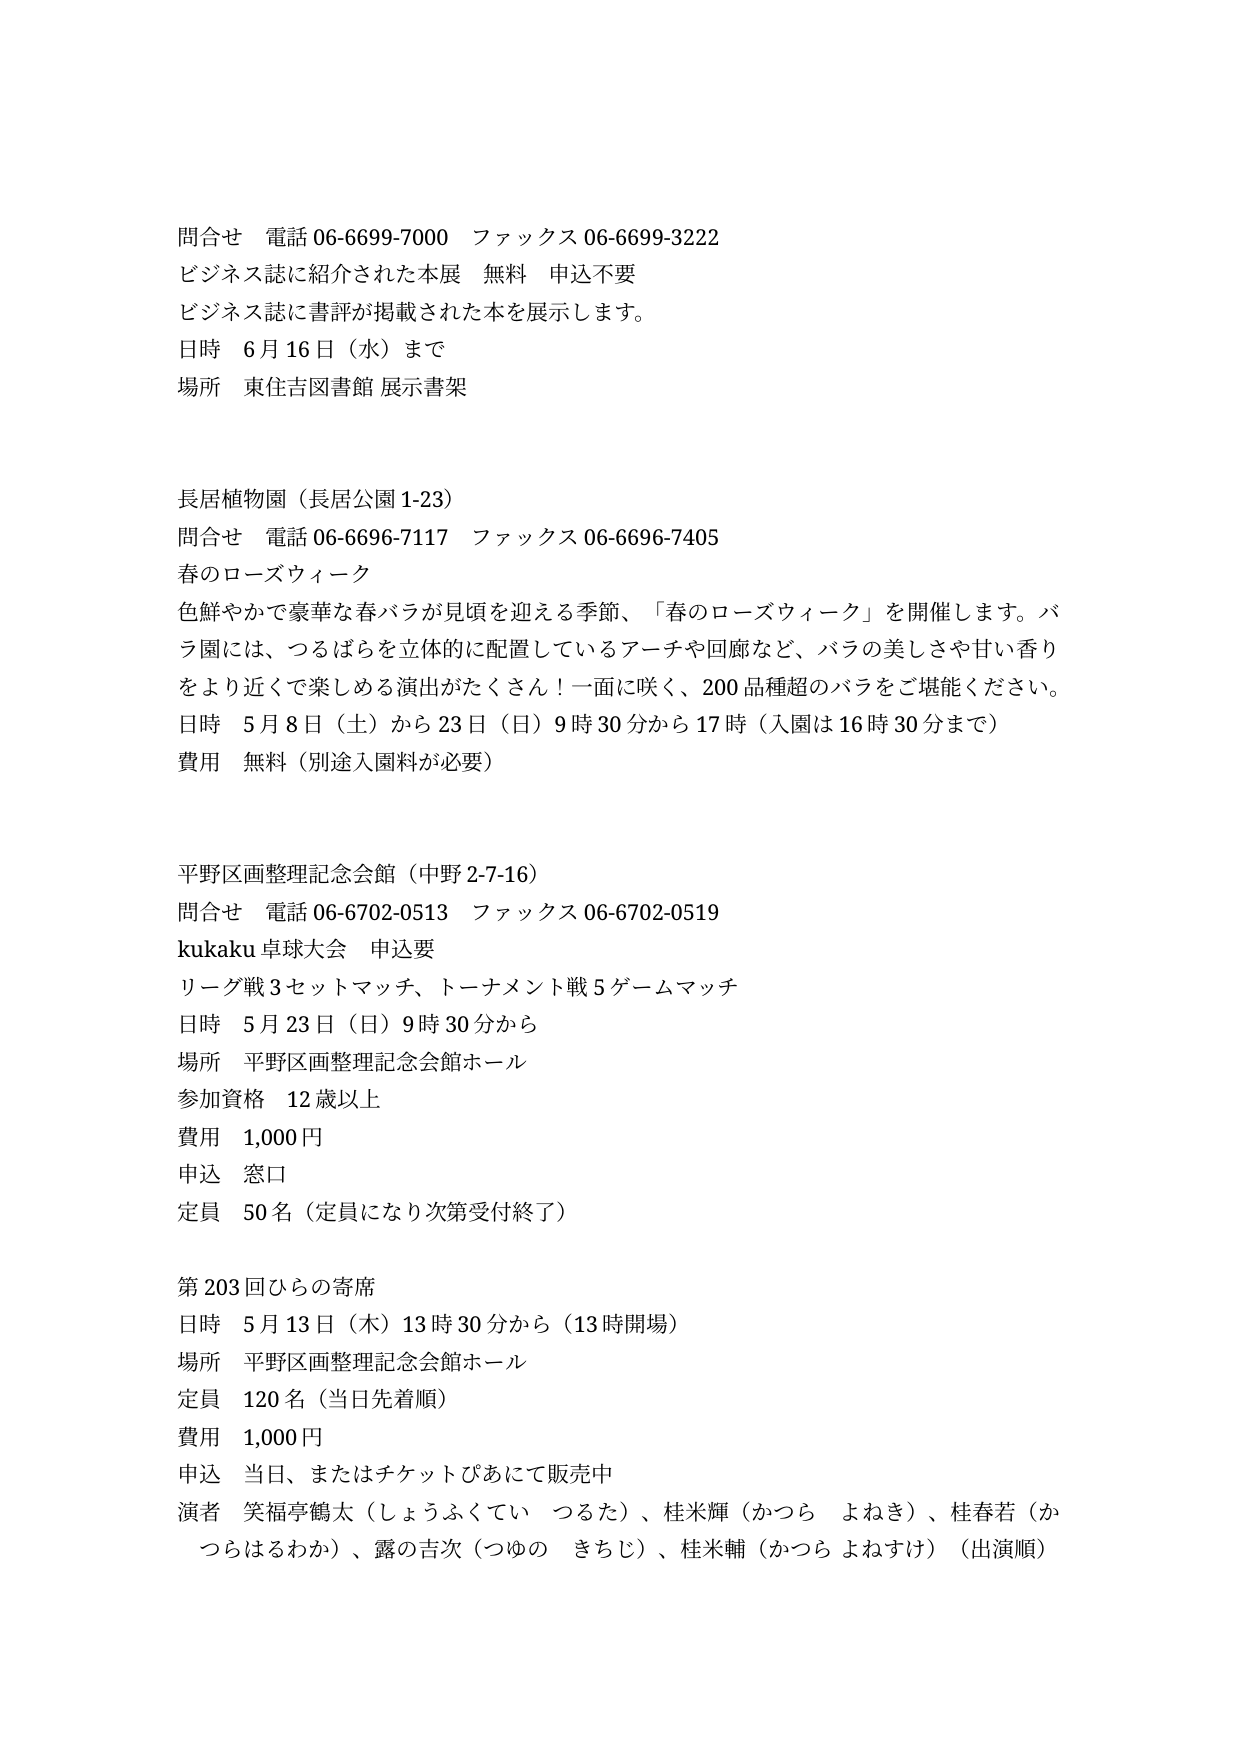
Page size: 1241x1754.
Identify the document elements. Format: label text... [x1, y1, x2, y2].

text 費用 1,000円 [177, 1117, 1063, 1154]
text 長居植物園（長居公園1-23） [177, 479, 1063, 517]
text 日時 6月16日（水）まで [177, 329, 1063, 367]
text 費用 無料（別途入園料が必要） [177, 742, 1063, 779]
text 申込 窓口 [177, 1154, 1063, 1192]
text 日時 5月13日（木）13時30分から（13時開場） [177, 1304, 1063, 1342]
text 定員 120名（当日先着順） [177, 1379, 1063, 1417]
text 定員 50名（定員になり次第受付終了） [177, 1192, 1063, 1229]
text 場所 平野区画整理記念会館ホール [177, 1342, 1063, 1379]
text 申込 当日、またはチケットぴあにて販売中 [177, 1454, 1063, 1492]
text 日時 5月23日（日）9時30分から [177, 1004, 1063, 1042]
text 問合せ 電話06-6699-7000 ファックス06-6699-3222 [177, 217, 1063, 254]
text 場所 東住吉図書館 展示書架 [177, 367, 1063, 404]
text 参加資格 12歳以上 [177, 1079, 1063, 1117]
text 演者 笑福亭鶴太（しょうふくてい つるた）、桂米輝（かつら よねき）、桂春若（かつらはるわか）、露の吉次（つゆの きちじ）、桂米輔（かつら よねすけ）（出演順） [177, 1492, 1063, 1567]
text 問合せ 電話06-6696-7117 ファックス06-6696-7405 [177, 517, 1063, 554]
text kukaku卓球大会 申込要 [177, 929, 1063, 967]
text 第203回ひらの寄席 [177, 1267, 1063, 1304]
text 平野区画整理記念会館（中野2-7-16） [177, 854, 1063, 892]
text ビジネス誌に書評が掲載された本を展示します。 [177, 292, 1063, 329]
text 日時 5月8日（土）から23日（日）9時30分から17時（入園は16時30分まで） [177, 704, 1063, 742]
text 問合せ 電話06-6702-0513 ファックス06-6702-0519 [177, 892, 1063, 929]
text リーグ戦3セットマッチ、トーナメント戦5ゲームマッチ [177, 967, 1063, 1004]
text 春のローズウィーク [177, 554, 1063, 592]
text 場所 平野区画整理記念会館ホール [177, 1042, 1063, 1079]
text 色鮮やかで豪華な春バラが見頃を迎える季節、「春のローズウィーク」を開催します。バラ園には、つるばらを立体的に配置しているアーチや回廊など、バラの美しさや甘い香りをより近くで楽しめる演出がたくさん！一面に咲く、200品種超のバラをご堪能ください。 [177, 592, 1063, 704]
text 費用 1,000円 [177, 1417, 1063, 1454]
text ビジネス誌に紹介された本展 無料 申込不要 [177, 254, 1063, 292]
